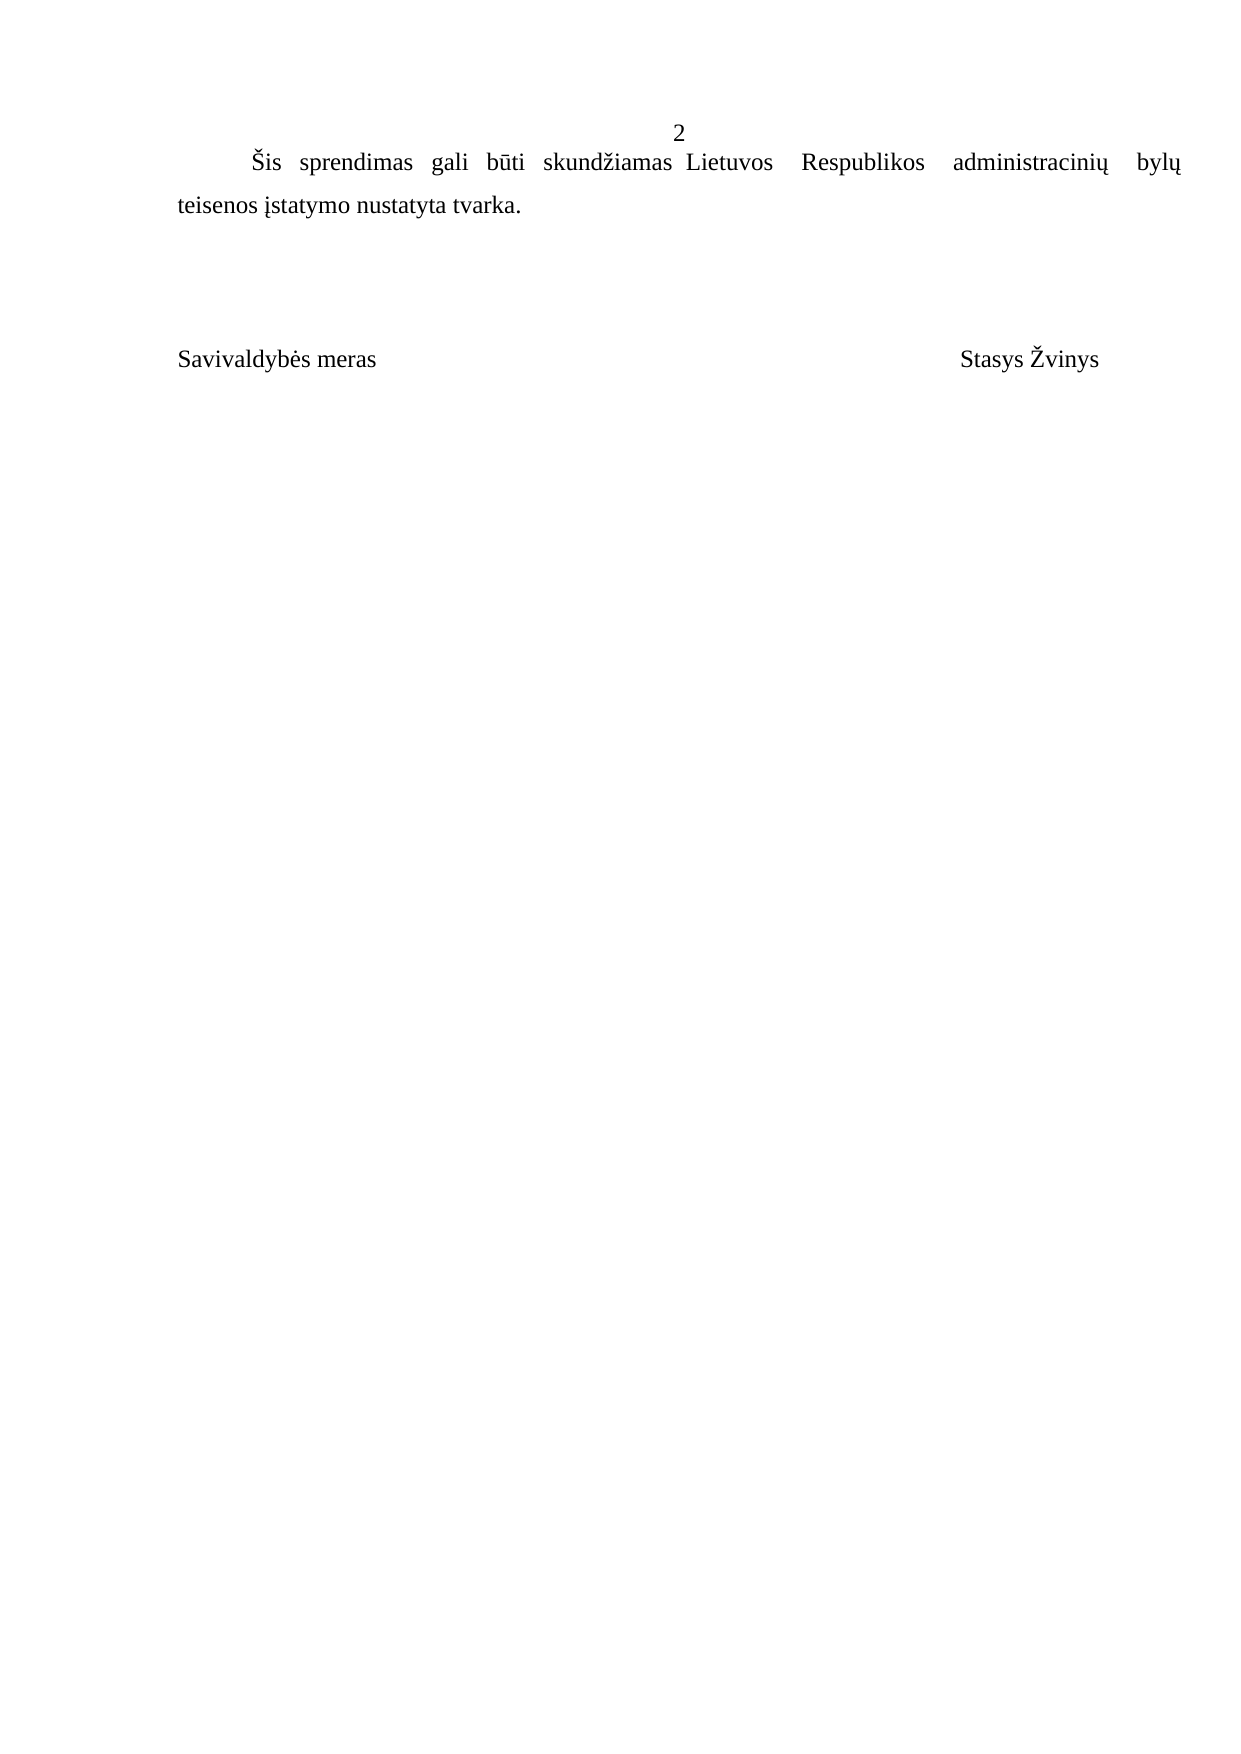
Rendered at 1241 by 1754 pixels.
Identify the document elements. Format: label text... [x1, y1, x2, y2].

text Šis sprendimas gali būti skundžiamas Lietuvos Respublikos administracinių bylų teisenos įstatymo nustatyta tvarka. [177, 147, 1181, 219]
text Savivaldybės meras [177, 344, 1181, 373]
